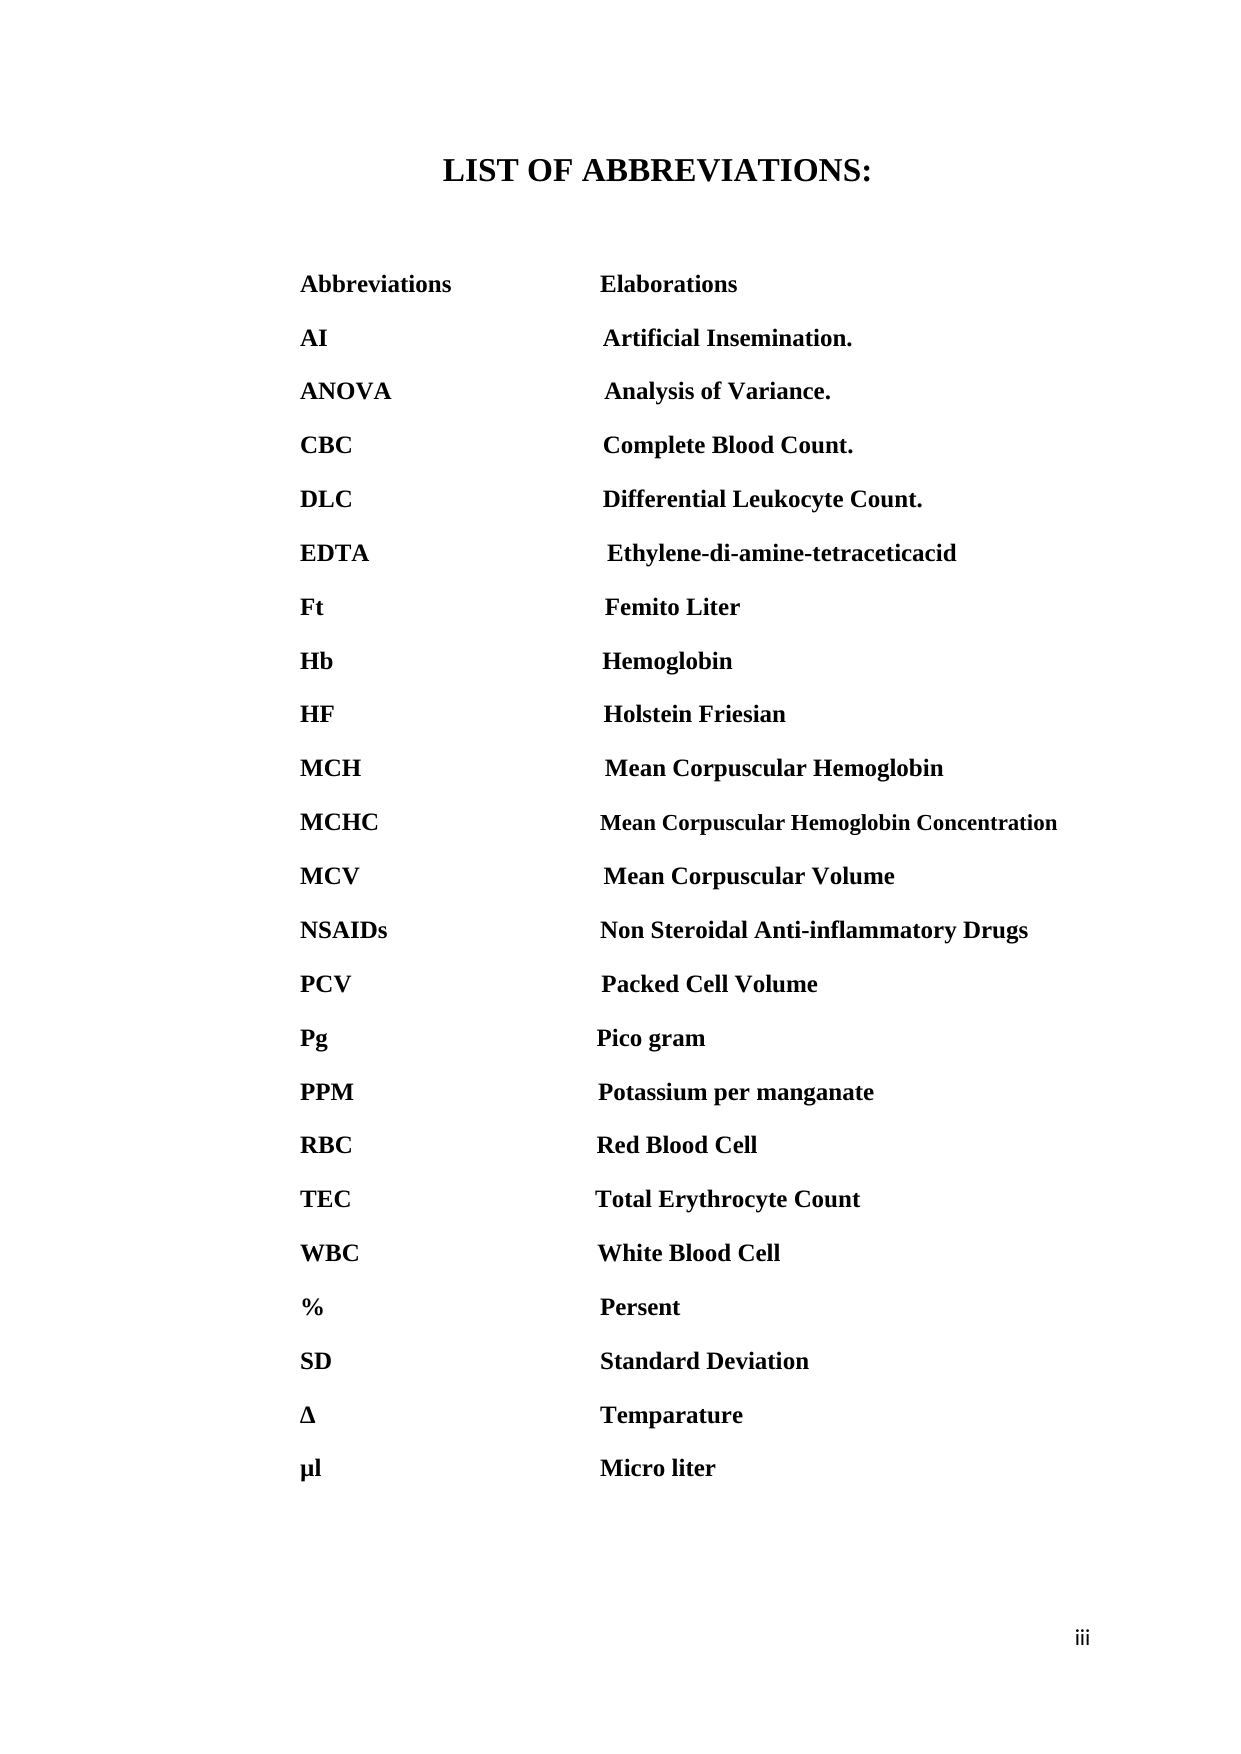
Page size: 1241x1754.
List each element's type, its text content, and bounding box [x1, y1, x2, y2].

text HF Holstein Friesian [225, 699, 1090, 728]
text EDTA Ethylene-di-amine-tetraceticacid [225, 538, 1090, 567]
text Abbreviations Elaborations [225, 269, 1090, 297]
text MCHC Mean Corpuscular Hemoglobin Concentration [300, 807, 1090, 836]
text RBC Red Blood Cell [225, 1130, 1090, 1159]
text SD Standard Deviation [225, 1346, 1090, 1374]
text TEC Total Erythrocyte Count [225, 1184, 1090, 1213]
text MCV Mean Corpuscular Volume [225, 861, 1090, 890]
text DLC Differential Leukocyte Count. [225, 484, 1090, 513]
text CBC Complete Blood Count. [225, 430, 1090, 459]
text % Persent [225, 1292, 1090, 1321]
text PPM Potassium per manganate [225, 1077, 1090, 1105]
text µl Micro liter [225, 1453, 1090, 1482]
text NSAIDs Non Steroidal Anti-inflammatory Drugs [225, 915, 1090, 944]
text Pg Pico gram [225, 1023, 1090, 1051]
text MCH Mean Corpuscular Hemoglobin [225, 753, 1090, 782]
text LIST OF ABBREVIATIONS: [225, 150, 1090, 188]
text ANOVA Analysis of Variance. [225, 376, 1090, 405]
text AI Artificial Insemination. [225, 323, 1090, 351]
text ∆ Temparature [225, 1400, 1090, 1428]
text WBC White Blood Cell [225, 1238, 1090, 1267]
text Ft Femito Liter [225, 592, 1090, 621]
text Hb Hemoglobin [225, 646, 1090, 674]
text PCV Packed Cell Volume [225, 969, 1090, 998]
